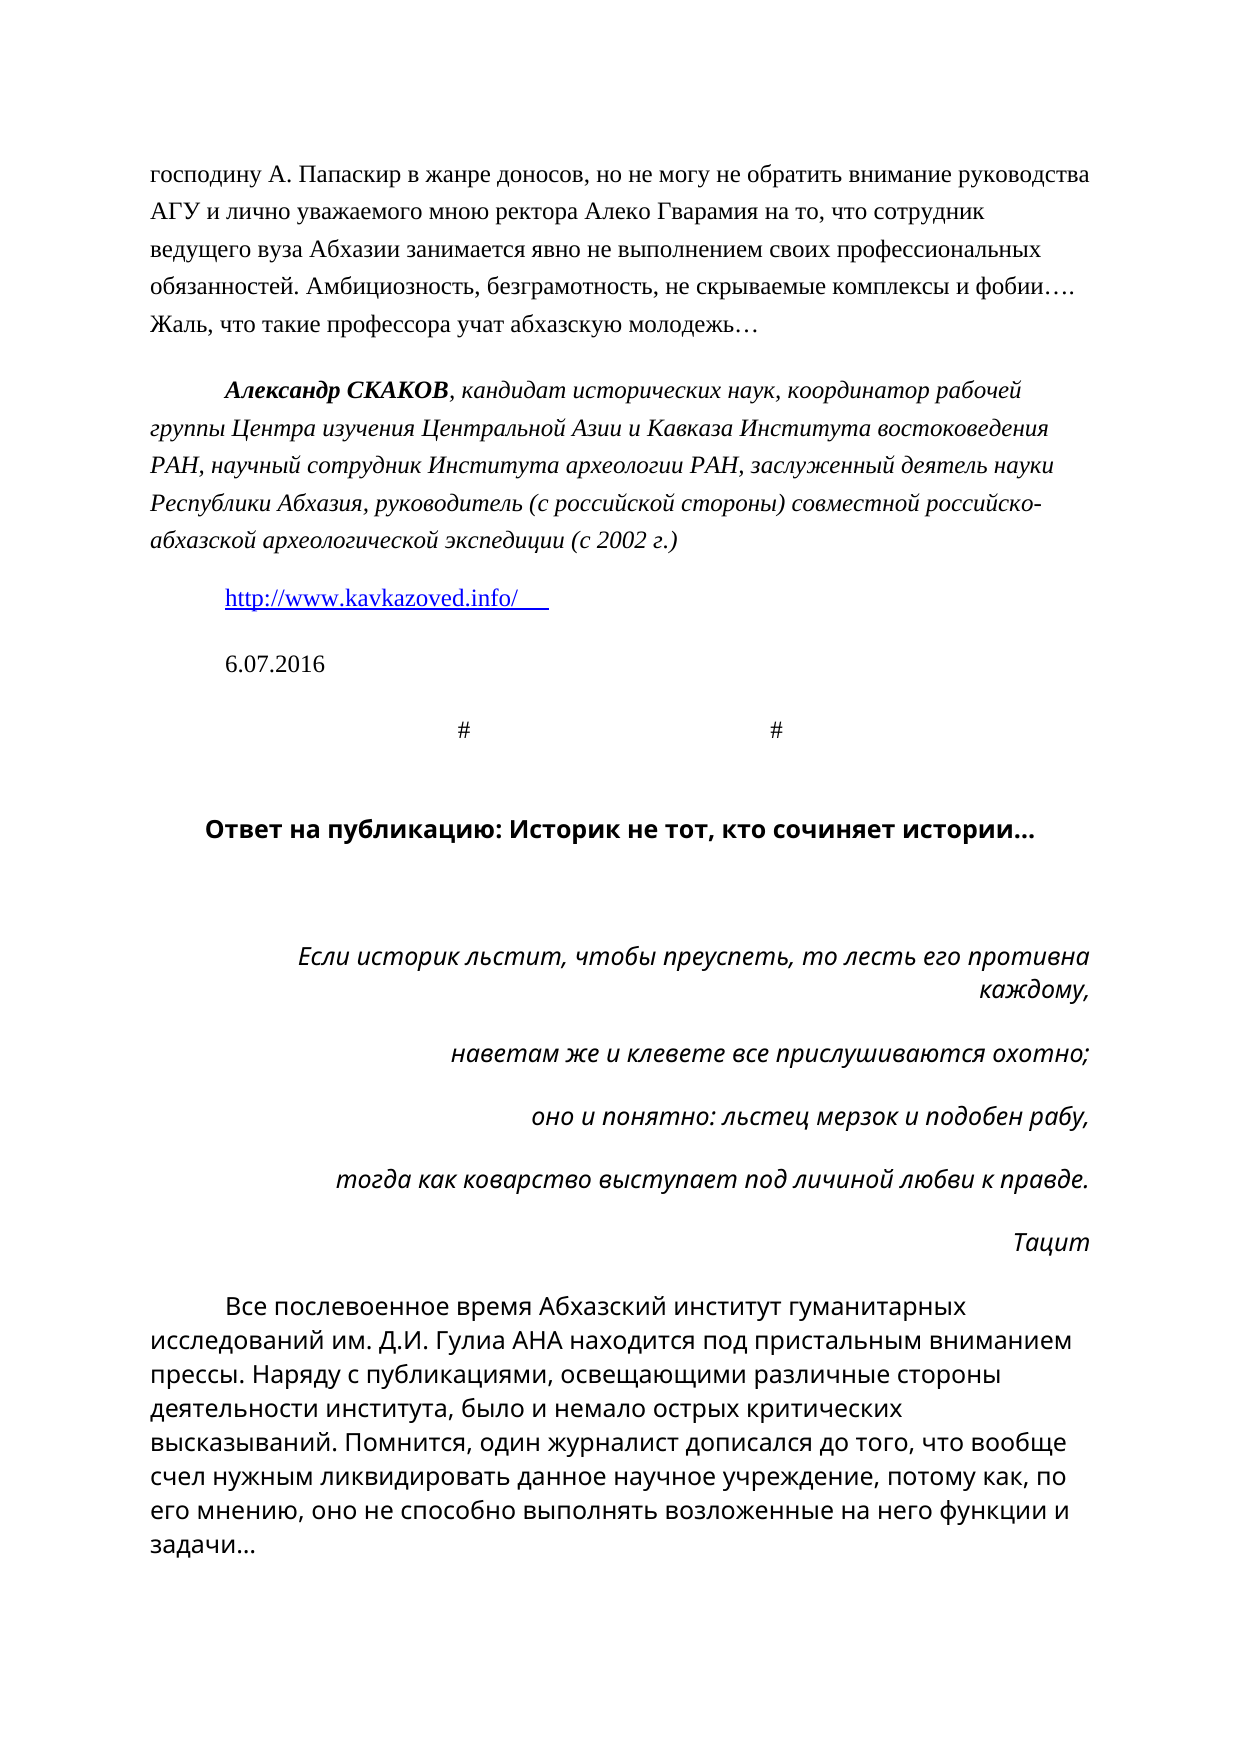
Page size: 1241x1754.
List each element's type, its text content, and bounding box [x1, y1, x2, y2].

text Тацит [150, 1225, 1090, 1259]
text http://www.kavkazoved.info/ [150, 583, 1090, 612]
text 6.07.2016 [150, 649, 1090, 678]
text тогда как коварство выступает под личиной любви к правде. [150, 1162, 1090, 1196]
text оно и понятно: льстец мерзок и подобен рабу, [150, 1099, 1090, 1133]
text Ответ на публикацию: Историк не тот, кто сочиняет истории… [150, 812, 1090, 846]
text # # [150, 715, 1090, 744]
text Александр СКАКОВ, кандидат исторических наук, координатор рабочей группы Центра изучения Центральной Азии и Кавказа Института востоковедения РАН, научный сотрудник Института археологии РАН, заслуженный деятель науки Республики Абхазия, руководитель (с российской стороны) совместной российско-абхазской археологической экспедиции (с 2002 г.) [150, 367, 1090, 554]
text наветам же и клевете все прислушиваются охотно; [150, 1035, 1090, 1069]
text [150, 150, 1090, 337]
text Все послевоенное время Абхазский институт гуманитарных исследований им. Д.И. Гулиа АНА находится под пристальным вниманием прессы. Наряду с публикациями, освещающими различные стороны деятельности института, было и немало острых критических высказываний. Помнится, один журналист дописался до того, что вообще счел нужным ликвидировать данное научное учреждение, потому как, по его мнению, оно не способно выполнять возложенные на него функции и задачи… [150, 1288, 1090, 1561]
text Если историк льстит, чтобы преуспеть, то лесть его противна каждому, [150, 938, 1090, 1006]
